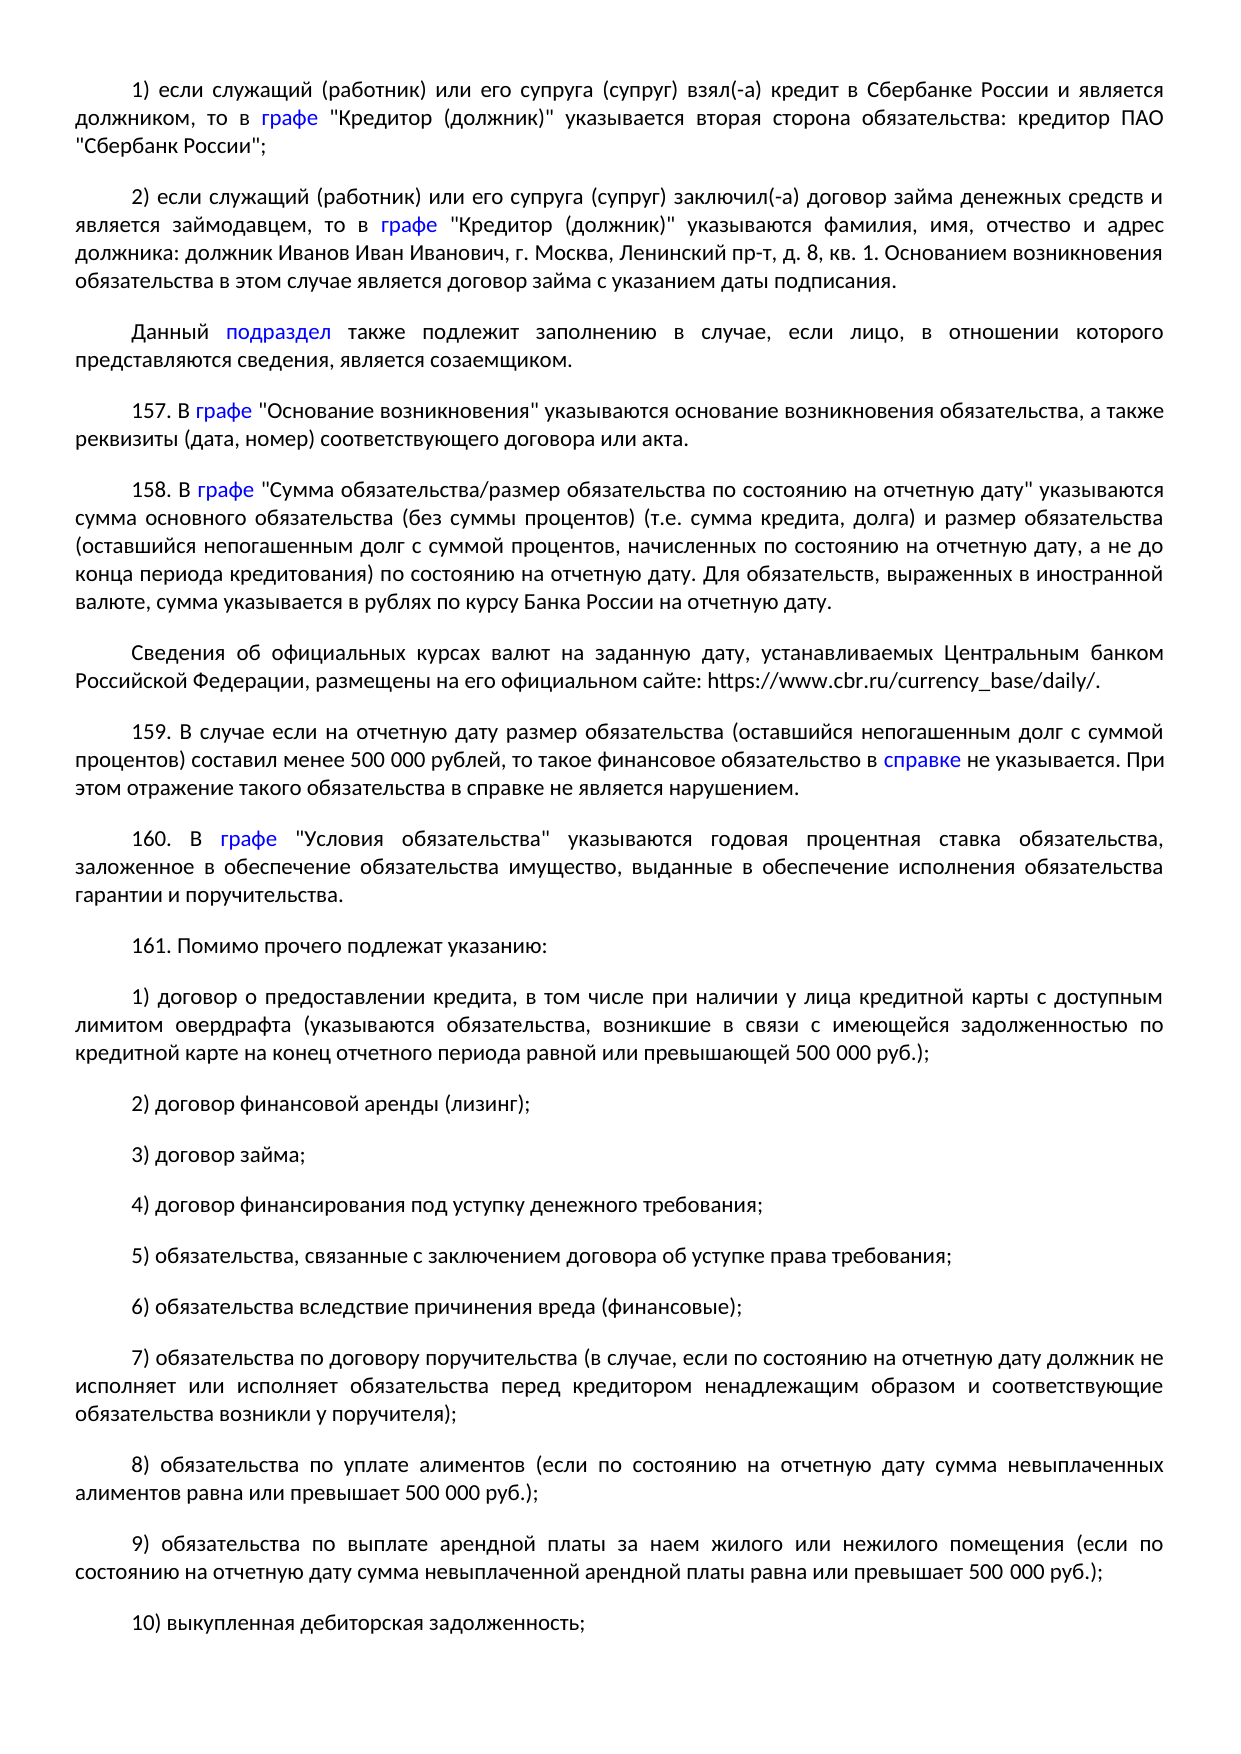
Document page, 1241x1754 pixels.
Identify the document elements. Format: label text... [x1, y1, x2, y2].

text 1) договор о предоставлении кредита, в том числе при наличии у лица кредитной карты с доступным лимитом овердрафта (указываются обязательства, возникшие в связи с имеющейся задолженностью по кредитной карте на конец отчетного периода равной или превышающей 500 000 руб.); [75, 982, 1165, 1066]
text Сведения об официальных курсах валют на заданную дату, устанавливаемых Центральным банком Российской Федерации, размещены на его официальном сайте: https://www.cbr.ru/currency_base/daily/. [75, 638, 1165, 694]
text 10) выкупленная дебиторская задолженность; [75, 1608, 1165, 1636]
text 2) договор финансовой аренды (лизинг); [75, 1089, 1165, 1117]
text 160. В графе "Условия обязательства" указываются годовая процентная ставка обязательства, заложенное в обеспечение обязательства имущество, выданные в обеспечение исполнения обязательства гарантии и поручительства. [75, 824, 1165, 908]
text 7) обязательства по договору поручительства (в случае, если по состоянию на отчетную дату должник не исполняет или исполняет обязательства перед кредитором ненадлежащим образом и соответствующие обязательства возникли у поручителя); [75, 1343, 1165, 1427]
text 2) если служащий (работник) или его супруга (супруг) заключил(-а) договор займа денежных средств и является займодавцем, то в графе "Кредитор (должник)" указываются фамилия, имя, отчество и адрес должника: должник Иванов Иван Иванович, г. Москва, Ленинский пр-т, д. 8, кв. 1. Основанием возникновения обязательства в этом случае является договор займа с указанием даты подписания. [75, 182, 1165, 294]
text 9) обязательства по выплате арендной платы за наем жилого или нежилого помещения (если по состоянию на отчетную дату сумма невыплаченной арендной платы равна или превышает 500 000 руб.); [75, 1529, 1165, 1585]
text 157. В графе "Основание возникновения" указываются основание возникновения обязательства, а также реквизиты (дата, номер) соответствующего договора или акта. [75, 396, 1165, 452]
text 159. В случае если на отчетную дату размер обязательства (оставшийся непогашенным долг с суммой процентов) составил менее 500 000 рублей, то такое финансовое обязательство в справке не указывается. При этом отражение такого обязательства в справке не является нарушением. [75, 717, 1165, 801]
text 4) договор финансирования под уступку денежного требования; [75, 1191, 1165, 1219]
text 6) обязательства вследствие причинения вреда (финансовые); [75, 1292, 1165, 1321]
text 158. В графе "Сумма обязательства/размер обязательства по состоянию на отчетную дату" указываются сумма основного обязательства (без суммы процентов) (т.е. сумма кредита, долга) и размер обязательства (оставшийся непогашенным долг с суммой процентов, начисленных по состоянию на отчетную дату, а не до конца периода кредитования) по состоянию на отчетную дату. Для обязательств, выраженных в иностранной валюте, сумма указывается в рублях по курсу Банка России на отчетную дату. [75, 475, 1165, 615]
text 161. Помимо прочего подлежат указанию: [75, 931, 1165, 959]
text 5) обязательства, связанные с заключением договора об уступке права требования; [75, 1242, 1165, 1269]
text Данный подраздел также подлежит заполнению в случае, если лицо, в отношении которого представляются сведения, является созаемщиком. [75, 317, 1165, 373]
text 1) если служащий (работник) или его супруга (супруг) взял(-а) кредит в Сбербанке России и является должником, то в графе "Кредитор (должник)" указывается вторая сторона обязательства: кредитор ПАО "Сбербанк России"; [75, 75, 1165, 159]
text 3) договор займа; [75, 1140, 1165, 1168]
text 8) обязательства по уплате алиментов (если по состоянию на отчетную дату сумма невыплаченных алиментов равна или превышает 500 000 руб.); [75, 1450, 1165, 1506]
